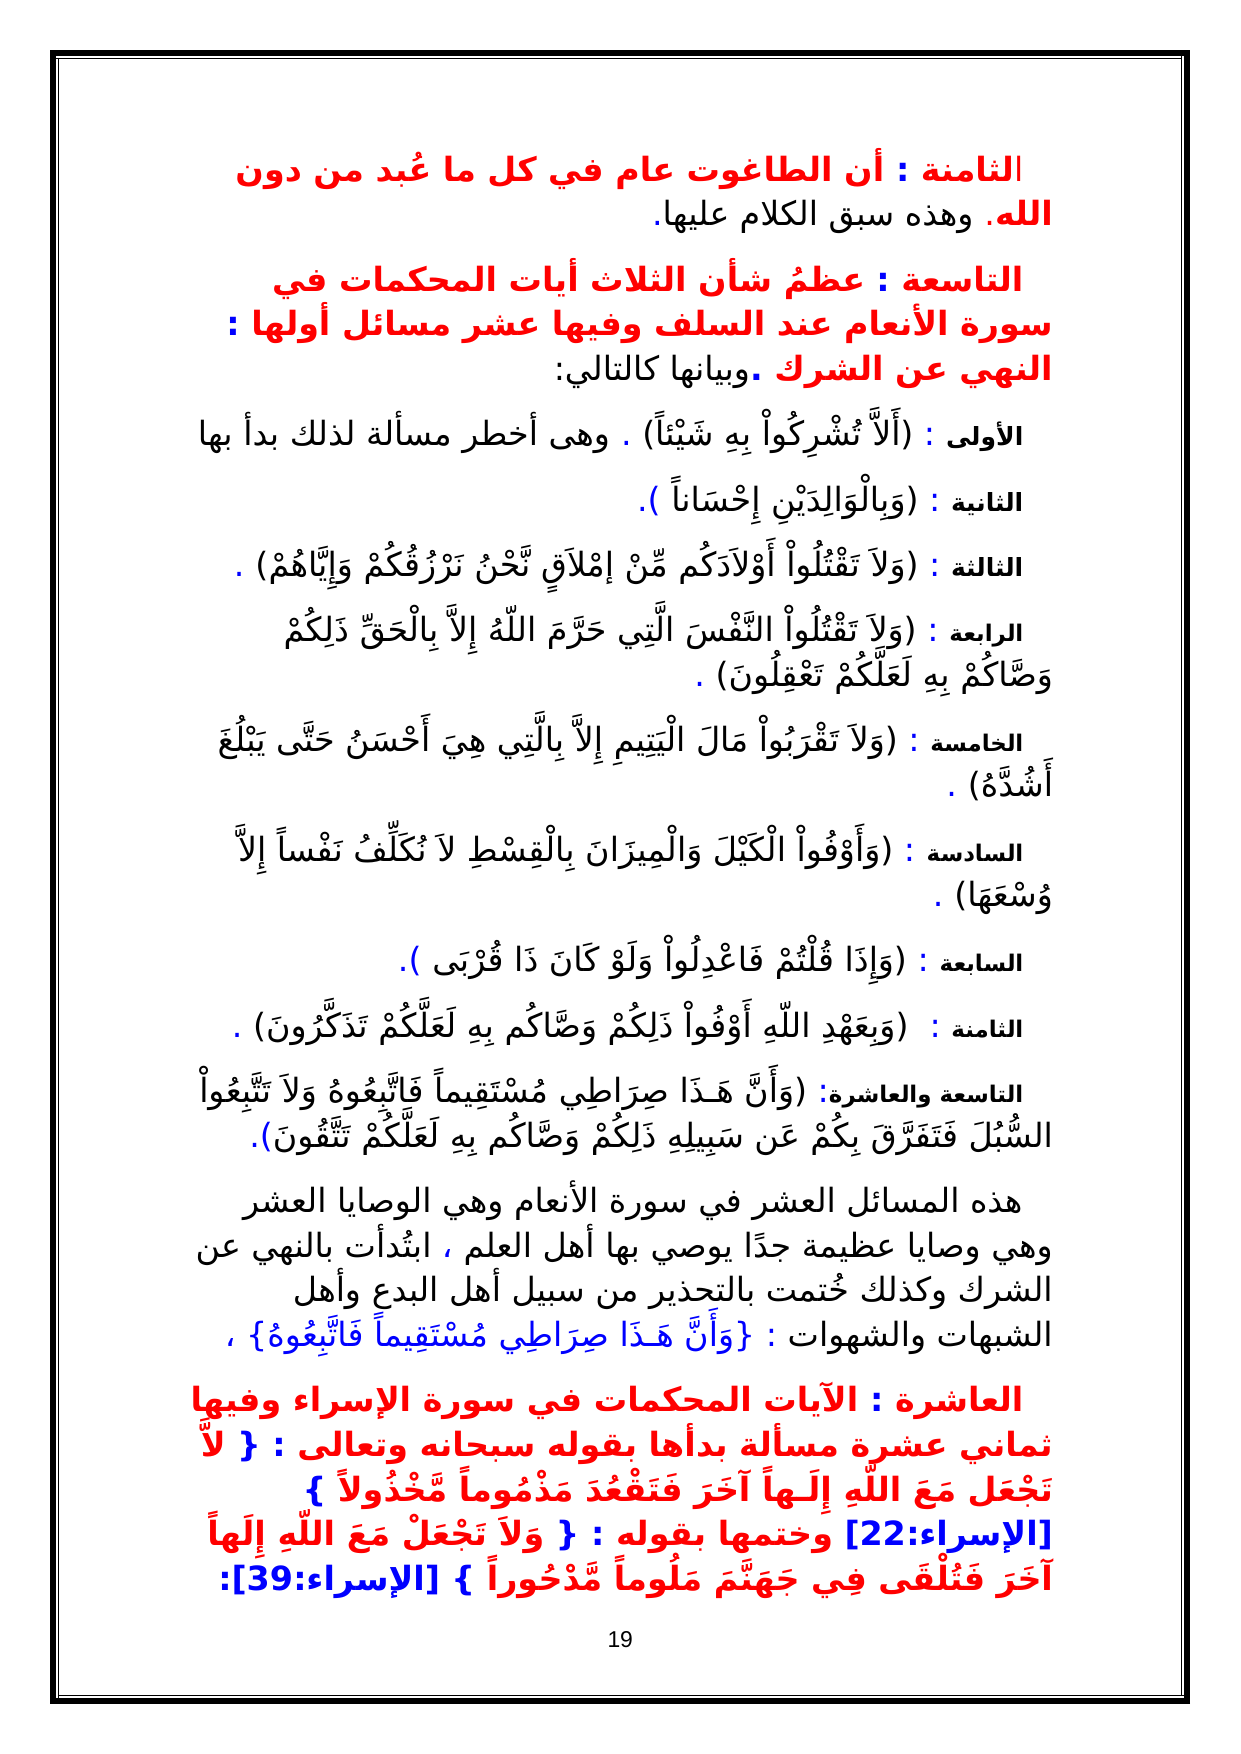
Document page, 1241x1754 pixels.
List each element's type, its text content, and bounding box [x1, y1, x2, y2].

text السادسة : (وَأَوْفُواْ الْكَيْلَ وَالْمِيزَانَ بِالْقِسْطِ لاَ نُكَلِّفُ نَفْساً إِلاَّ وُسْعَهَا) . [187, 831, 1053, 914]
text التاسعة : عظمُ شأن الثلاث أيات المحكمات في سورة الأنعام عند السلف وفيها عشر مسائل أولها : النهي عن الشرك .وبيانها كالتالي: [187, 260, 1053, 388]
text الثامنة : أن الطاغوت عام في كل ما عُبد من دون الله. وهذه سبق الكلام عليها. [187, 150, 1053, 233]
text السابعة : (وَإِذَا قُلْتُمْ فَاعْدِلُواْ وَلَوْ كَانَ ذَا قُرْبَى ). [187, 941, 1053, 980]
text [187, 1381, 1053, 1598]
text الثالثة : (وَلاَ تَقْتُلُواْ أَوْلاَدَكُم مِّنْ إمْلاَقٍ نَّحْنُ نَرْزُقُكُمْ وَإِيَّاهُمْ) . [187, 545, 1053, 584]
text الخامسة : (وَلاَ تَقْرَبُواْ مَالَ الْيَتِيمِ إِلاَّ بِالَّتِي هِيَ أَحْسَنُ حَتَّى يَبْلُغَ أَشُدَّهُ) . [187, 721, 1053, 804]
text التاسعة والعاشرة: (وَأَنَّ هَـذَا صِرَاطِي مُسْتَقِيماً فَاتَّبِعُوهُ وَلاَ تَتَّبِعُواْ السُّبُلَ فَتَفَرَّقَ بِكُمْ عَن سَبِيلِهِ ذَلِكُمْ وَصَّاكُم بِهِ لَعَلَّكُمْ تَتَّقُونَ). [187, 1072, 1053, 1155]
text هذه المسائل العشر في سورة الأنعام وهي الوصايا العشر وهي وصايا عظيمة جدًا يوصي بها أهل العلم ، ابتُدأت بالنهي عن الشرك وكذلك خُتمت بالتحذير من سبيل أهل البدع وأهل الشبهات والشهوات : {وَأَنَّ هَـذَا صِرَاطِي مُسْتَقِيماً فَاتَّبِعُوهُ} ، [187, 1182, 1053, 1354]
text الثامنة : (وَبِعَهْدِ اللّهِ أَوْفُواْ ذَلِكُمْ وَصَّاكُم بِهِ لَعَلَّكُمْ تَذَكَّرُونَ) . [187, 1006, 1053, 1045]
text الأولى : (أَلاَّ تُشْرِكُواْ بِهِ شَيْئاً) . وهى أخطر مسألة لذلك بدأ بها [187, 414, 1053, 453]
text الثانية : (وَبِالْوَالِدَيْنِ إِحْسَاناً ). [187, 480, 1053, 519]
text الرابعة : (وَلاَ تَقْتُلُواْ النَّفْسَ الَّتِي حَرَّمَ اللّهُ إِلاَّ بِالْحَقِّ ذَلِكُمْ وَصَّاكُمْ بِهِ لَعَلَّكُمْ تَعْقِلُونَ) . [187, 611, 1053, 694]
